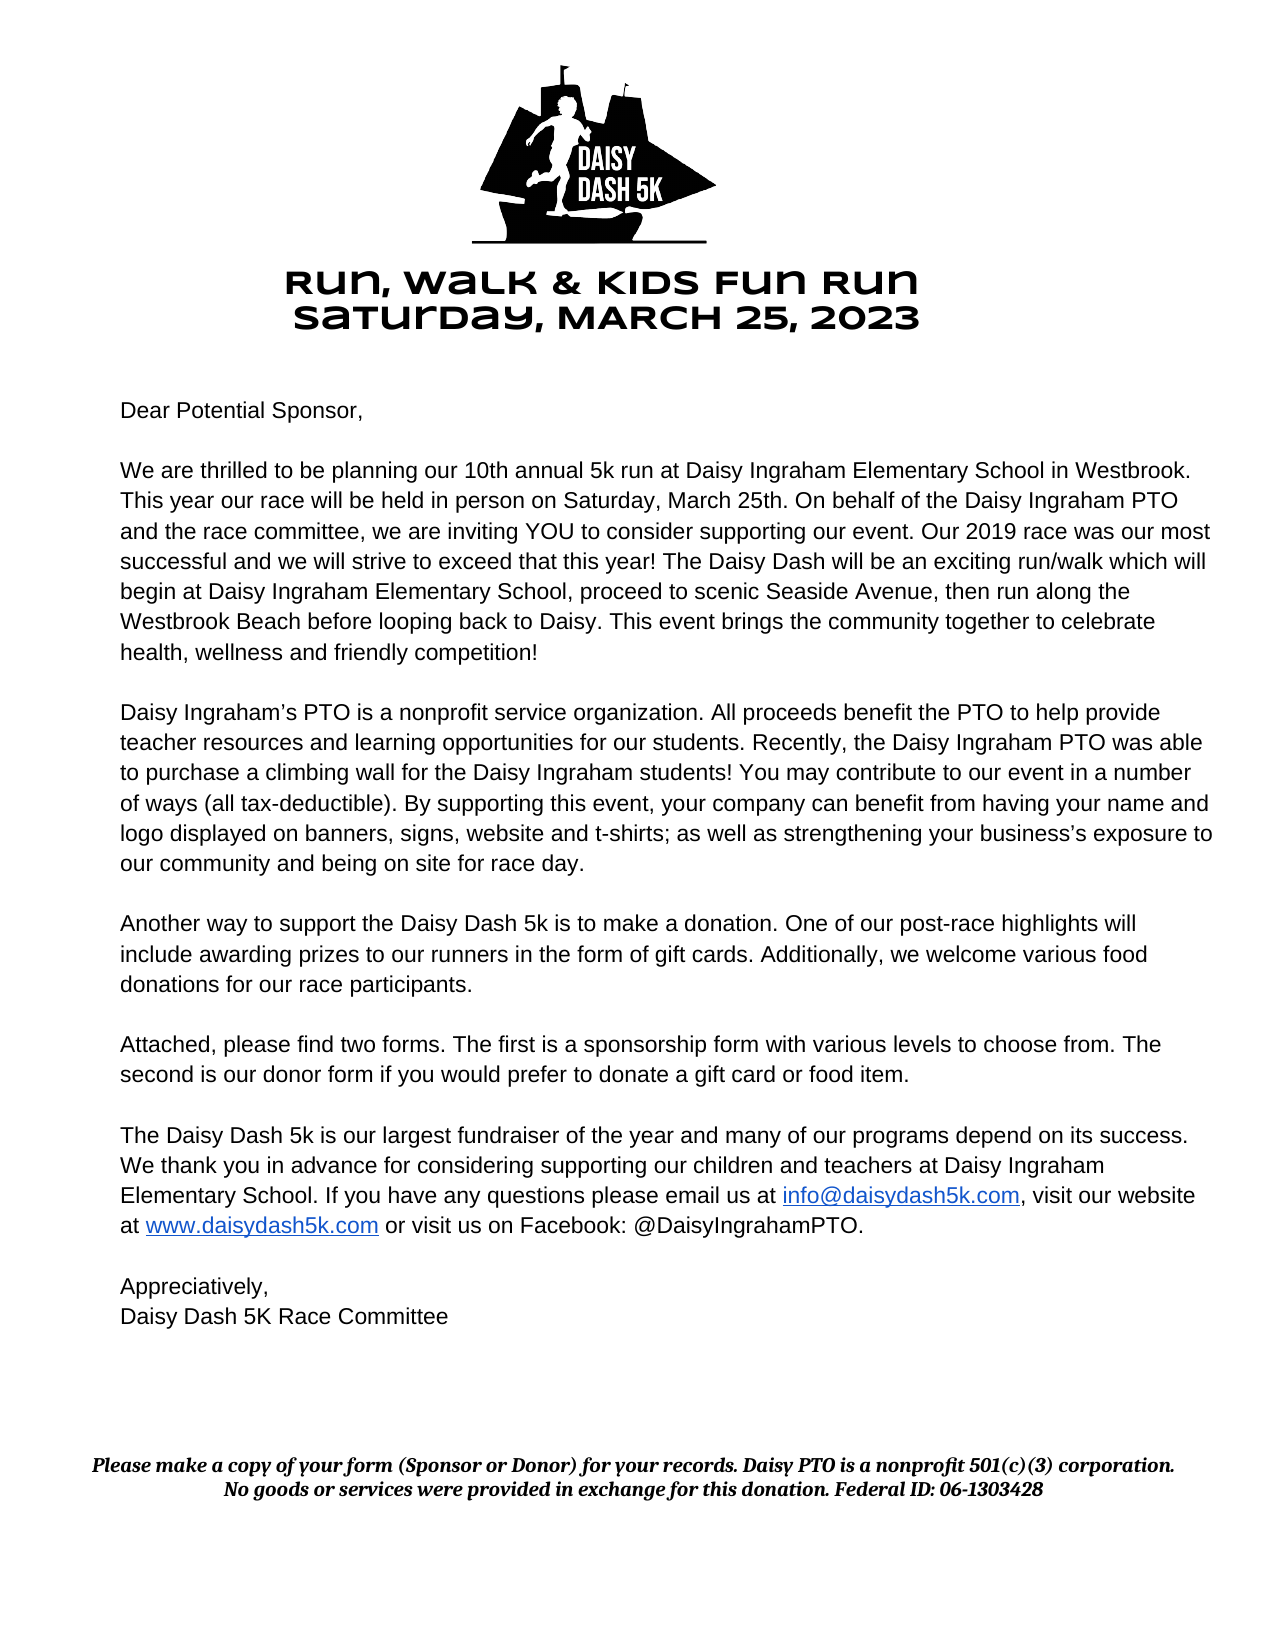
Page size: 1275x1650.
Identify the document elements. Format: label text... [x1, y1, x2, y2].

text Another way to support the Daisy Dash 5k is to make a donation. One of our post-race highlights will include awarding prizes to our runners in the form of gift cards. Additionally, we welcome various food donations for our race participants. [120, 910, 1215, 997]
text Attached, please find two forms. The first is a sponsorship form with various levels to choose from. The second is our donor form if you would prefer to donate a gift card or food item. [120, 1031, 1215, 1088]
text Daisy Dash 5K Race Committee [120, 1303, 1215, 1329]
text No goods or services were provided in exchange for this donation. Federal ID: 06-1303428 [54, 1478, 1215, 1502]
picture [471, 65, 718, 267]
text The Daisy Dash 5k is our largest fundraiser of the year and many of our programs depend on its success. We thank you in advance for considering supporting our children and teachers at Daisy Ingraham Elementary School. If you have any questions please email us at info@daisydash5k.com, visit our website at www.daisydash5k.com or visit us on Facebook: @DaisyIngrahamPTO. [120, 1122, 1215, 1239]
text Run, Walk & Kids Fun Run [0, 267, 1215, 302]
text Please make a copy of your form (Sponsor or Donor) for your records. Daisy PTO is a nonprofit 501(c)(3) corporation. [54, 1454, 1215, 1478]
text Saturday, MARCH 25, 2023 [0, 302, 1215, 336]
text Appreciatively, [120, 1273, 1215, 1299]
text Dear Potential Sponsor, [120, 397, 1215, 423]
text We are thrilled to be planning our 10th annual 5k run at Daisy Ingraham Elementary School in Westbrook. This year our race will be held in person on Saturday, March 25th. On behalf of the Daisy Ingraham PTO and the race committee, we are inviting YOU to consider supporting our event. Our 2019 race was our most successful and we will strive to exceed that this year! The Daisy Dash will be an exciting run/walk which will begin at Daisy Ingraham Elementary School, proceed to scenic Seaside Avenue, then run along the Westbrook Beach before looping back to Daisy. This event brings the community together to celebrate health, wellness and friendly competition! [120, 457, 1215, 665]
text Daisy Ingraham’s PTO is a nonprofit service organization. All proceeds benefit the PTO to help provide teacher resources and learning opportunities for our students. Recently, the Daisy Ingraham PTO was able to purchase a climbing wall for the Daisy Ingraham students! You may contribute to our event in a number of ways (all tax-deductible). By supporting this event, your company can benefit from having your name and logo displayed on banners, signs, website and t-shirts; as well as strengthening your business’s exposure to our community and being on site for race day. [120, 699, 1215, 876]
